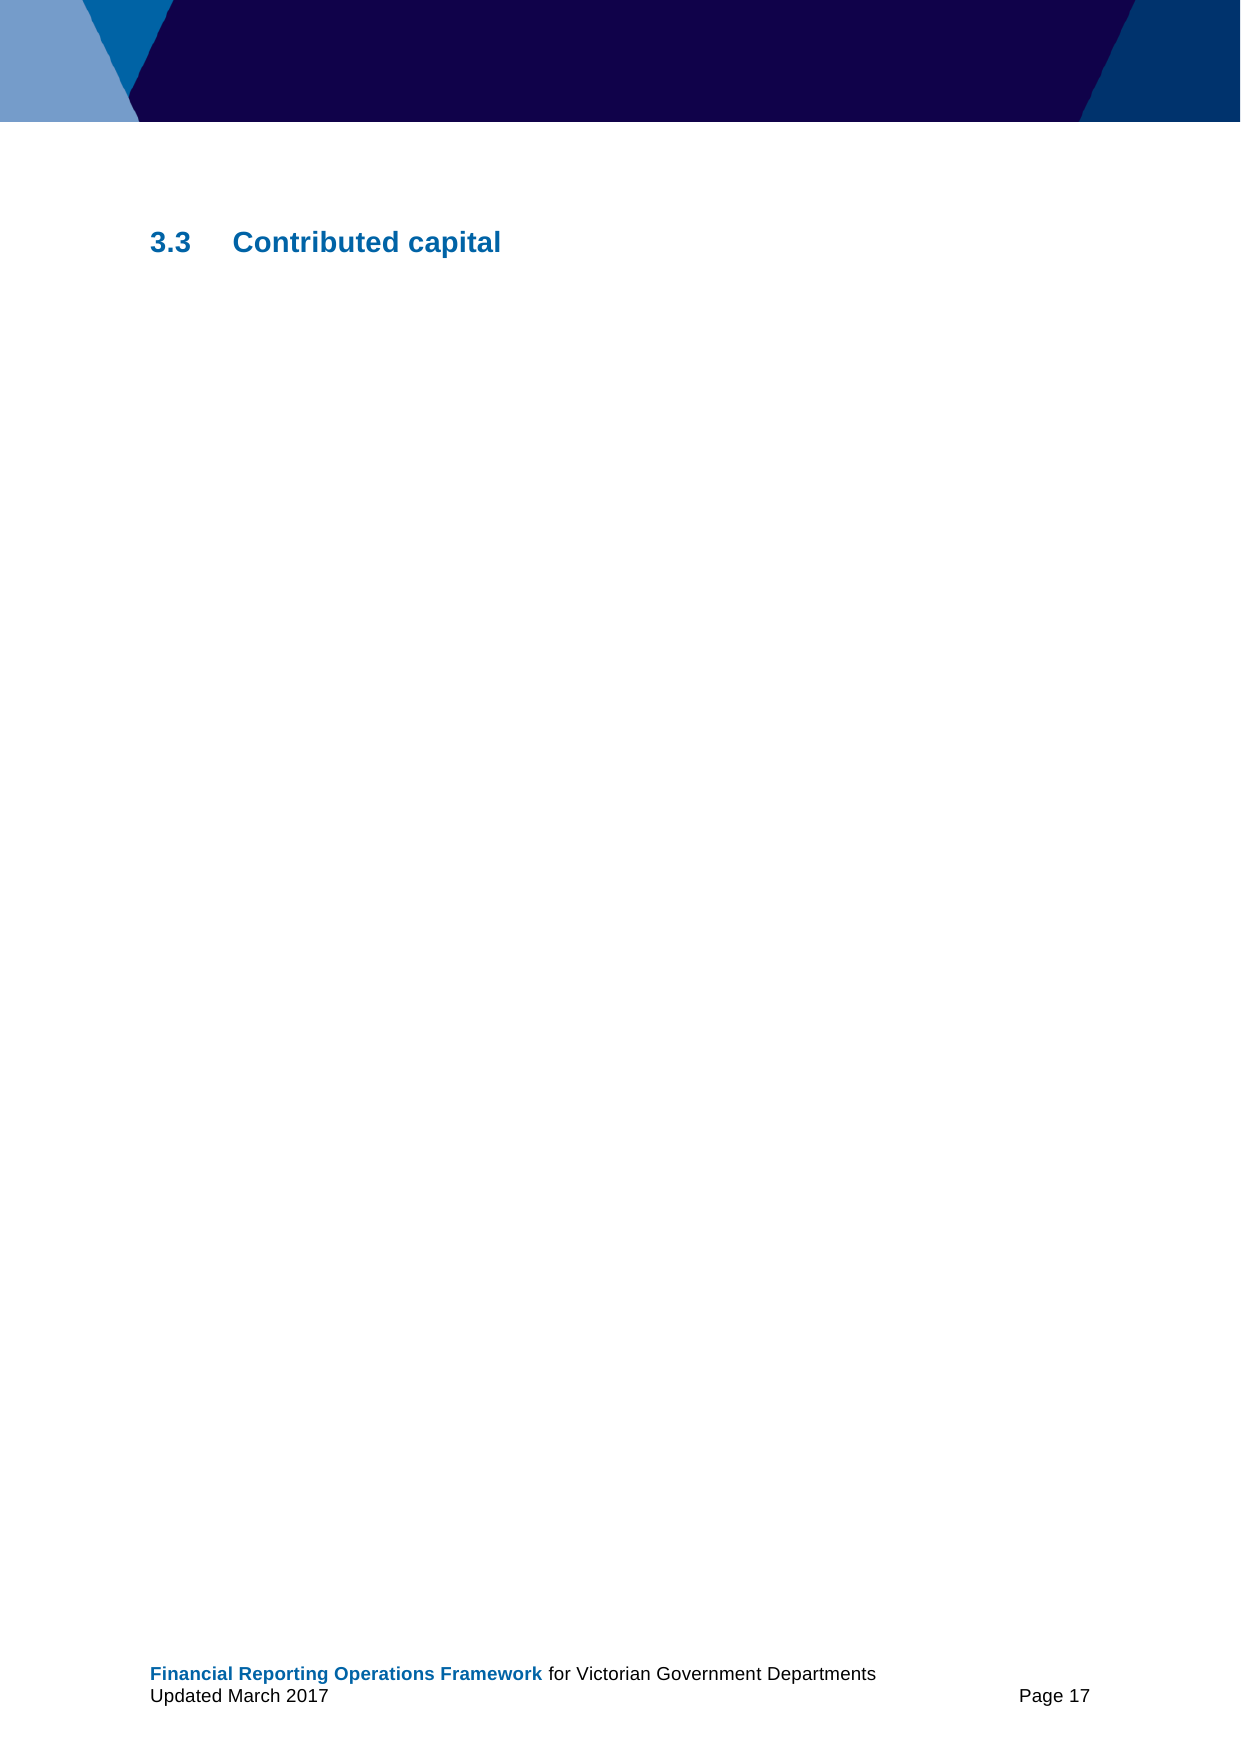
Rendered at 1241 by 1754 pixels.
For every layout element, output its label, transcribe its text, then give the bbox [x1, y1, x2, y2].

picture [0, 0, 1241, 122]
subtitle Contributed capital [150, 225, 1090, 258]
